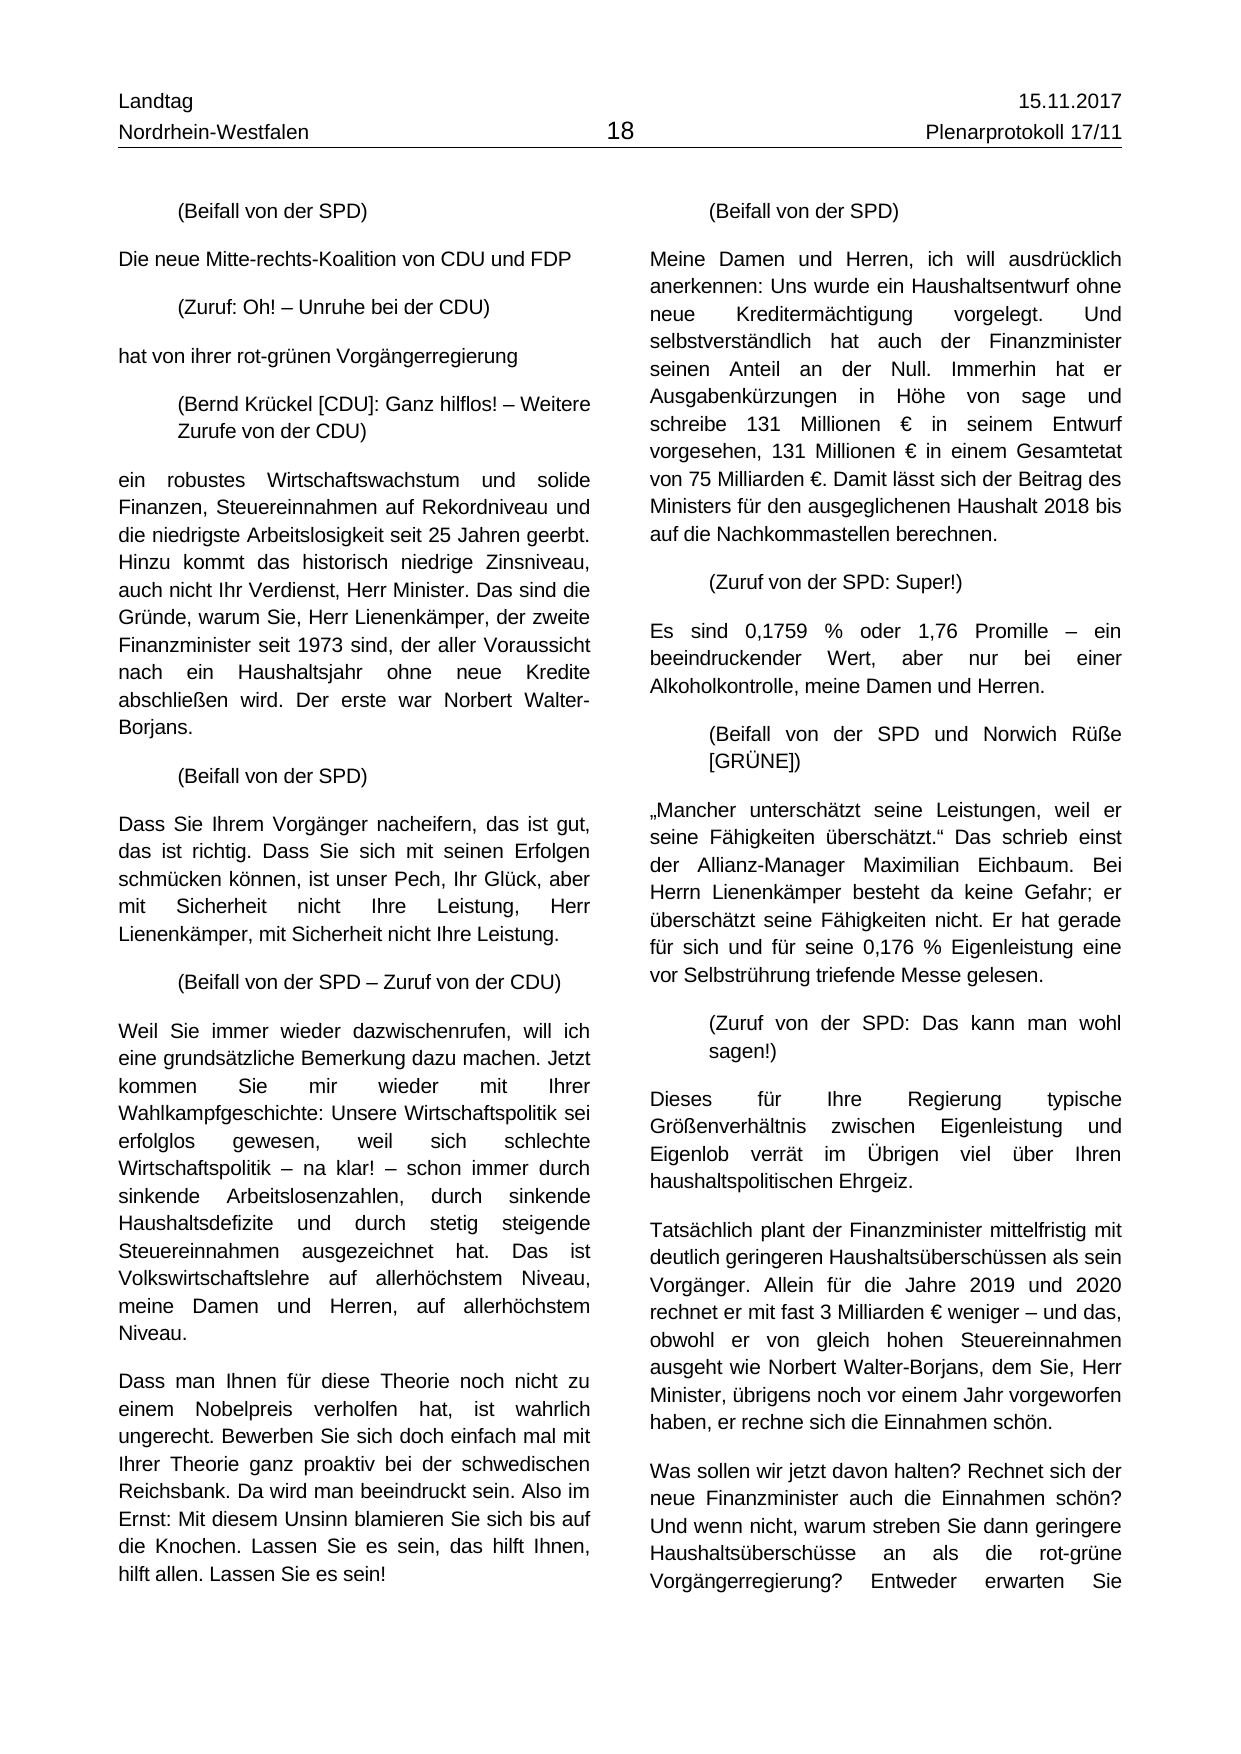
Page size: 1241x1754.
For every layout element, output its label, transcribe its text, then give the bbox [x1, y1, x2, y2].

text (Beifall von der SPD) [177, 198, 591, 222]
text (Zuruf von der SPD: Das kann man wohl sagen!) [709, 1011, 1122, 1062]
text (Beifall von der SPD) [177, 763, 591, 787]
text Weil Sie immer wieder dazwischenrufen, will ich eine grundsätzliche Bemerkung dazu machen. Jetzt kommen Sie mir wieder mit Ihrer Wahlkampfgeschichte: Unsere Wirtschaftspolitik sei erfolglos gewesen, weil sich schlechte Wirtschaftspolitik – na klar! – schon immer durch sinkende Arbeitslosenzahlen, durch sinkende Haushaltsdefizite und durch stetig steigende Steuereinnahmen ausgezeichnet hat. Das ist Volkswirtschaftslehre auf allerhöchstem Niveau, meine Damen und Herren, auf allerhöchstem Niveau. [118, 1018, 591, 1345]
text Die neue Mitte-rechts-Koalition von CDU und FDP [118, 247, 591, 271]
text „Mancher unterschätzt seine Leistungen, weil er seine Fähigkeiten überschätzt.“ Das schrieb einst der Allianz-Manager Maximilian Eichbaum. Bei Herrn Lienenkämper besteht da keine Gefahr; er überschätzt seine Fähigkeiten nicht. Er hat gerade für sich und für seine 0,176 % Eigenleistung eine vor Selbstrührung triefende Messe gelesen. [649, 798, 1122, 987]
text Dass Sie Ihrem Vorgänger nacheifern, das ist gut, das ist richtig. Dass Sie sich mit seinen Erfolgen schmücken können, ist unser Pech, Ihr Glück, aber mit Sicherheit nicht Ihre Leistung, Herr Lienenkämper, mit Sicherheit nicht Ihre Leistung. [118, 812, 591, 946]
text (Beifall von der SPD – Zuruf von der CDU) [177, 970, 591, 994]
text Dieses für Ihre Regierung typische Größenverhältnis zwischen Eigenleistung und Eigenlob verrät im Übrigen viel über Ihren haushaltspolitischen Ehrgeiz. [649, 1087, 1122, 1193]
text (Beifall von der SPD und Norwich Rüße [GRÜNE]) [709, 722, 1122, 773]
text Es sind 0,1759 % oder 1,76 Promille – ein beeindruckender Wert, aber nur bei einer Alkoholkontrolle, meine Damen und Herren. [649, 618, 1122, 697]
text Meine Damen und Herren, ich will ausdrücklich anerkennen: Uns wurde ein Haushaltsentwurf ohne neue Kreditermächtigung vorgelegt. Und selbstverständlich hat auch der Finanzminister seinen Anteil an der Null. Immerhin hat er Ausgabenkürzungen in Höhe von sage und schreibe 131 Millionen € in seinem Entwurf vorgesehen, 131 Millionen € in einem Gesamtetat von 75 Milliarden €. Damit lässt sich der Beitrag des Ministers für den ausgeglichenen Haushalt 2018 bis auf die Nachkommastellen berechnen. [649, 247, 1122, 546]
text hat von ihrer rot-grünen Vorgängerregierung [118, 343, 591, 367]
text (Beifall von der SPD) [709, 198, 1122, 222]
text (Zuruf von der SPD: Super!) [709, 570, 1122, 594]
text (Bernd Krückel [CDU]: Ganz hilflos! – Weitere Zurufe von der CDU) [177, 392, 591, 443]
text Dass man Ihnen für diese Theorie noch nicht zu einem Nobelpreis verholfen hat, ist wahrlich ungerecht. Bewerben Sie sich doch einfach mal mit Ihrer Theorie ganz proaktiv bei der schwedischen Reichsbank. Da wird man beeindruckt sein. Also im Ernst: Mit diesem Unsinn blamieren Sie sich bis auf die Knochen. Lassen Sie es sein, das hilft Ihnen, hilft allen. Lassen Sie es sein! [118, 1369, 591, 1586]
text Tatsächlich plant der Finanzminister mittelfristig mit deutlich geringeren Haushaltsüberschüssen als sein Vorgänger. Allein für die Jahre 2019 und 2020 rechnet er mit fast 3 Milliarden € weniger – und das, obwohl er von gleich hohen Steuereinnahmen ausgeht wie Norbert Walter-Borjans, dem Sie, Herr Minister, übrigens noch vor einem Jahr vorgeworfen haben, er rechne sich die Einnahmen schön. [649, 1218, 1122, 1434]
text ein robustes Wirtschaftswachstum und solide Finanzen, Steuereinnahmen auf Rekordniveau und die niedrigste Arbeitslosigkeit seit 25 Jahren geerbt. Hinzu kommt das historisch niedrige Zinsniveau, auch nicht Ihr Verdienst, Herr Minister. Das sind die Gründe, warum Sie, Herr Lienenkämper, der zweite Finanzminister seit 1973 sind, der aller Voraussicht nach ein Haushaltsjahr ohne neue Kredite abschließen wird. Der erste war Norbert Walter-Borjans. [118, 468, 591, 739]
text (Zuruf: Oh! – Unruhe bei der CDU) [177, 295, 591, 319]
